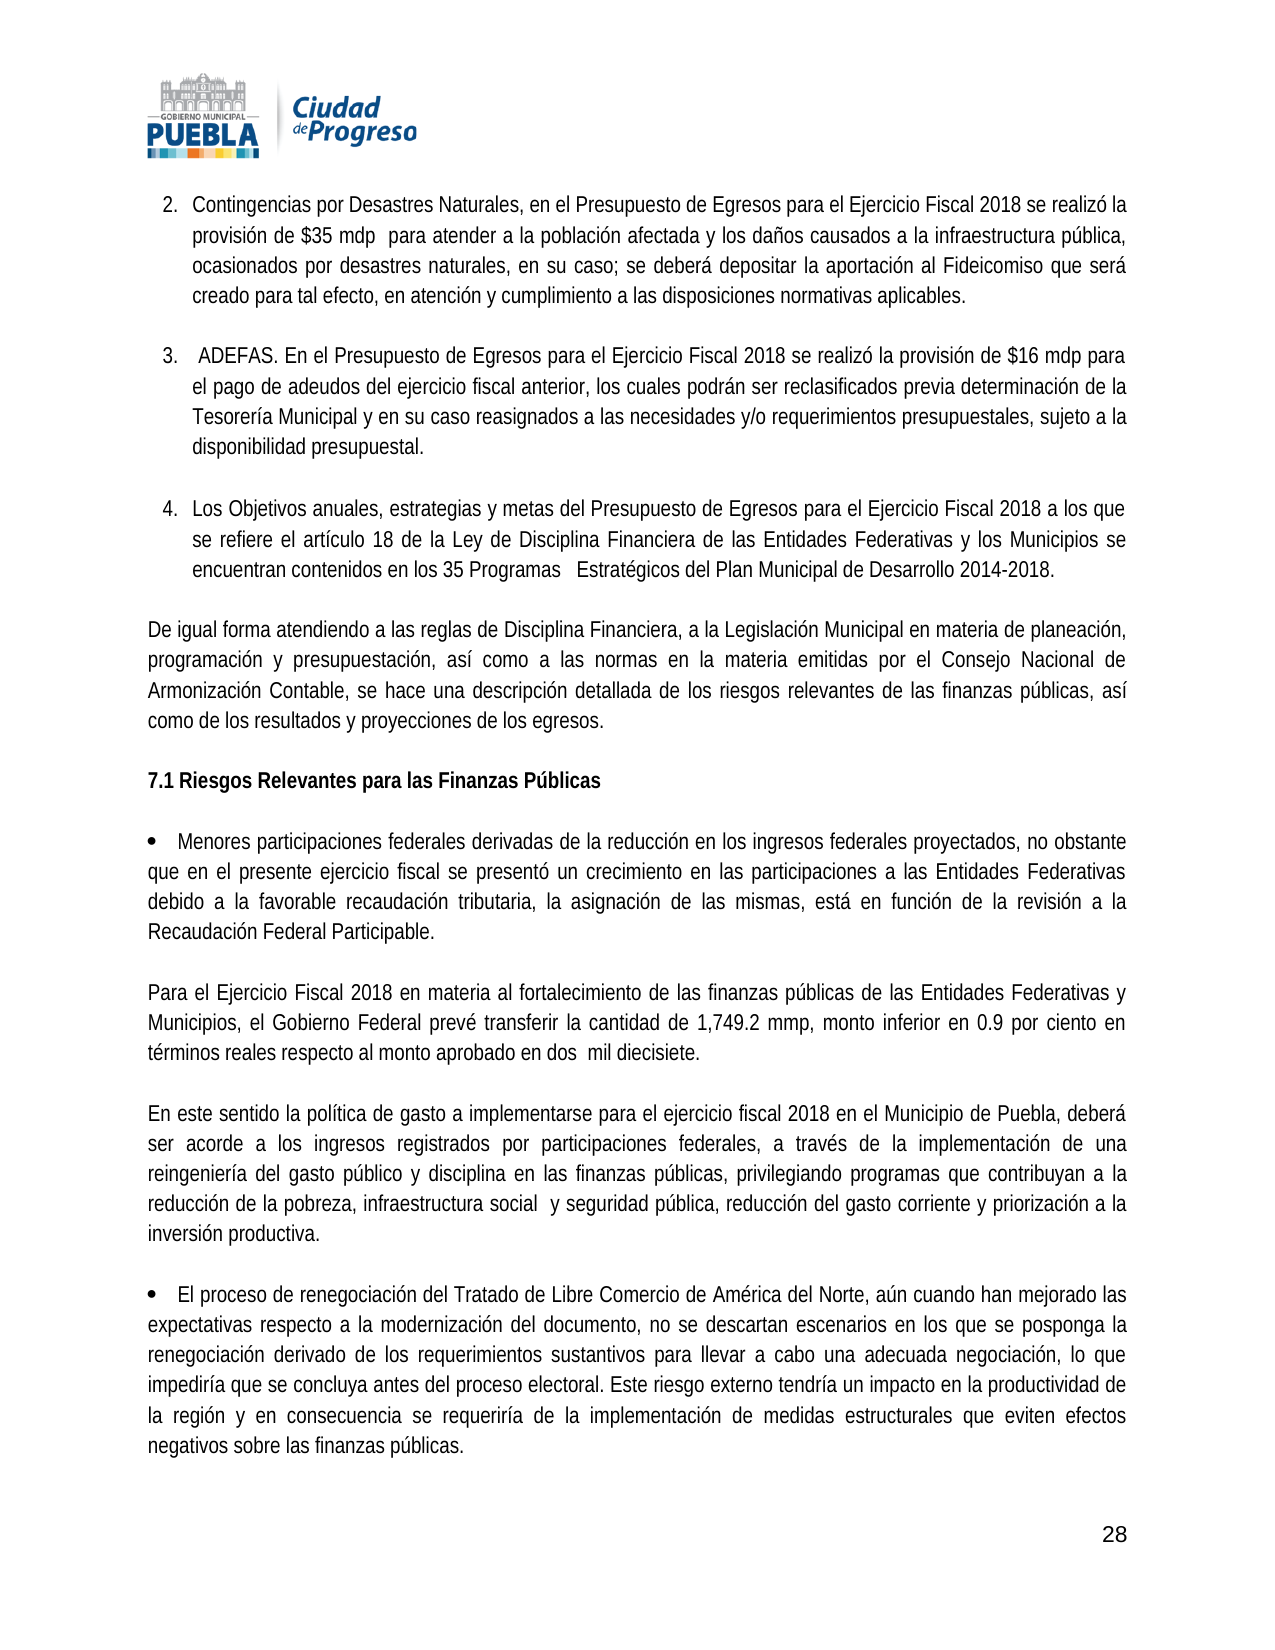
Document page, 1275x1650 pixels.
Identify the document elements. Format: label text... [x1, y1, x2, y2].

list Contingencias por Desastres Naturales, en el Presupuesto de Egresos para el Ejercicio Fiscal 2018 se realizó la provisión de $35 mdp para atender a la población afectada y los daños causados a la infraestructura pública, ocasionados por desastres naturales, en su caso; se deberá depositar la aportación al Fideicomiso que será creado para tal efecto, en atención y cumplimiento a las disposiciones normativas aplicables. [162, 191, 1127, 308]
text 7.1 Riesgos Relevantes para las Finanzas Públicas [148, 767, 1127, 794]
text En este sentido la política de gasto a implementarse para el ejercicio fiscal 2018 en el Municipio de Puebla, deberá ser acorde a los ingresos registrados por participaciones federales, a través de la implementación de una reingeniería del gasto público y disciplina en las finanzas públicas, privilegiando programas que contribuyan a la reducción de la pobreza, infraestructura social y seguridad pública, reducción del gasto corriente y priorización a la inversión productiva. [148, 1099, 1127, 1247]
list Los Objetivos anuales, estrategias y metas del Presupuesto de Egresos para el Ejercicio Fiscal 2018 a los que se refiere el artículo 18 de la Ley de Disciplina Financiera de las Entidades Federativas y los Municipios se encuentran contenidos en los 35 Programas Estratégicos del Plan Municipal de Desarrollo 2014-2018. [162, 495, 1127, 582]
list El proceso de renegociación del Tratado de Libre Comercio de América del Norte, aún cuando han mejorado las expectativas respecto a la modernización del documento, no se descartan escenarios en los que se posponga la renegociación derivado de los requerimientos sustantivos para llevar a cabo una adecuada negociación, lo que impediría que se concluya antes del proceso electoral. Este riesgo externo tendría un impacto en la productividad de la región y en consecuencia se requeriría de la implementación de medidas estructurales que eviten efectos negativos sobre las finanzas públicas. [148, 1281, 1127, 1458]
list Menores participaciones federales derivadas de la reducción en los ingresos federales proyectados, no obstante que en el presente ejercicio fiscal se presentó un crecimiento en las participaciones a las Entidades Federativas debido a la favorable recaudación tributaria, la asignación de las mismas, está en función de la revisión a la Recaudación Federal Participable. [148, 828, 1127, 945]
picture [147, 73, 417, 162]
text De igual forma atendiendo a las reglas de Disciplina Financiera, a la Legislación Municipal en materia de planeación, programación y presupuestación, así como a las normas en la materia emitidas por el Consejo Nacional de Armonización Contable, se hace una descripción detallada de los riesgos relevantes de las finanzas públicas, así como de los resultados y proyecciones de los egresos. [148, 616, 1127, 733]
text Para el Ejercicio Fiscal 2018 en materia al fortalecimiento de las finanzas públicas de las Entidades Federativas y Municipios, el Gobierno Federal prevé transferir la cantidad de 1,749.2 mmp, monto inferior en 0.9 por ciento en términos reales respecto al monto aprobado en dos mil diecisiete. [148, 979, 1127, 1066]
list ADEFAS. En el Presupuesto de Egresos para el Ejercicio Fiscal 2018 se realizó la provisión de $16 mdp para el pago de adeudos del ejercicio fiscal anterior, los cuales podrán ser reclasificados previa determinación de la Tesorería Municipal y en su caso reasignados a las necesidades y/o requerimientos presupuestales, sujeto a la disponibilidad presupuestal. [162, 342, 1127, 459]
